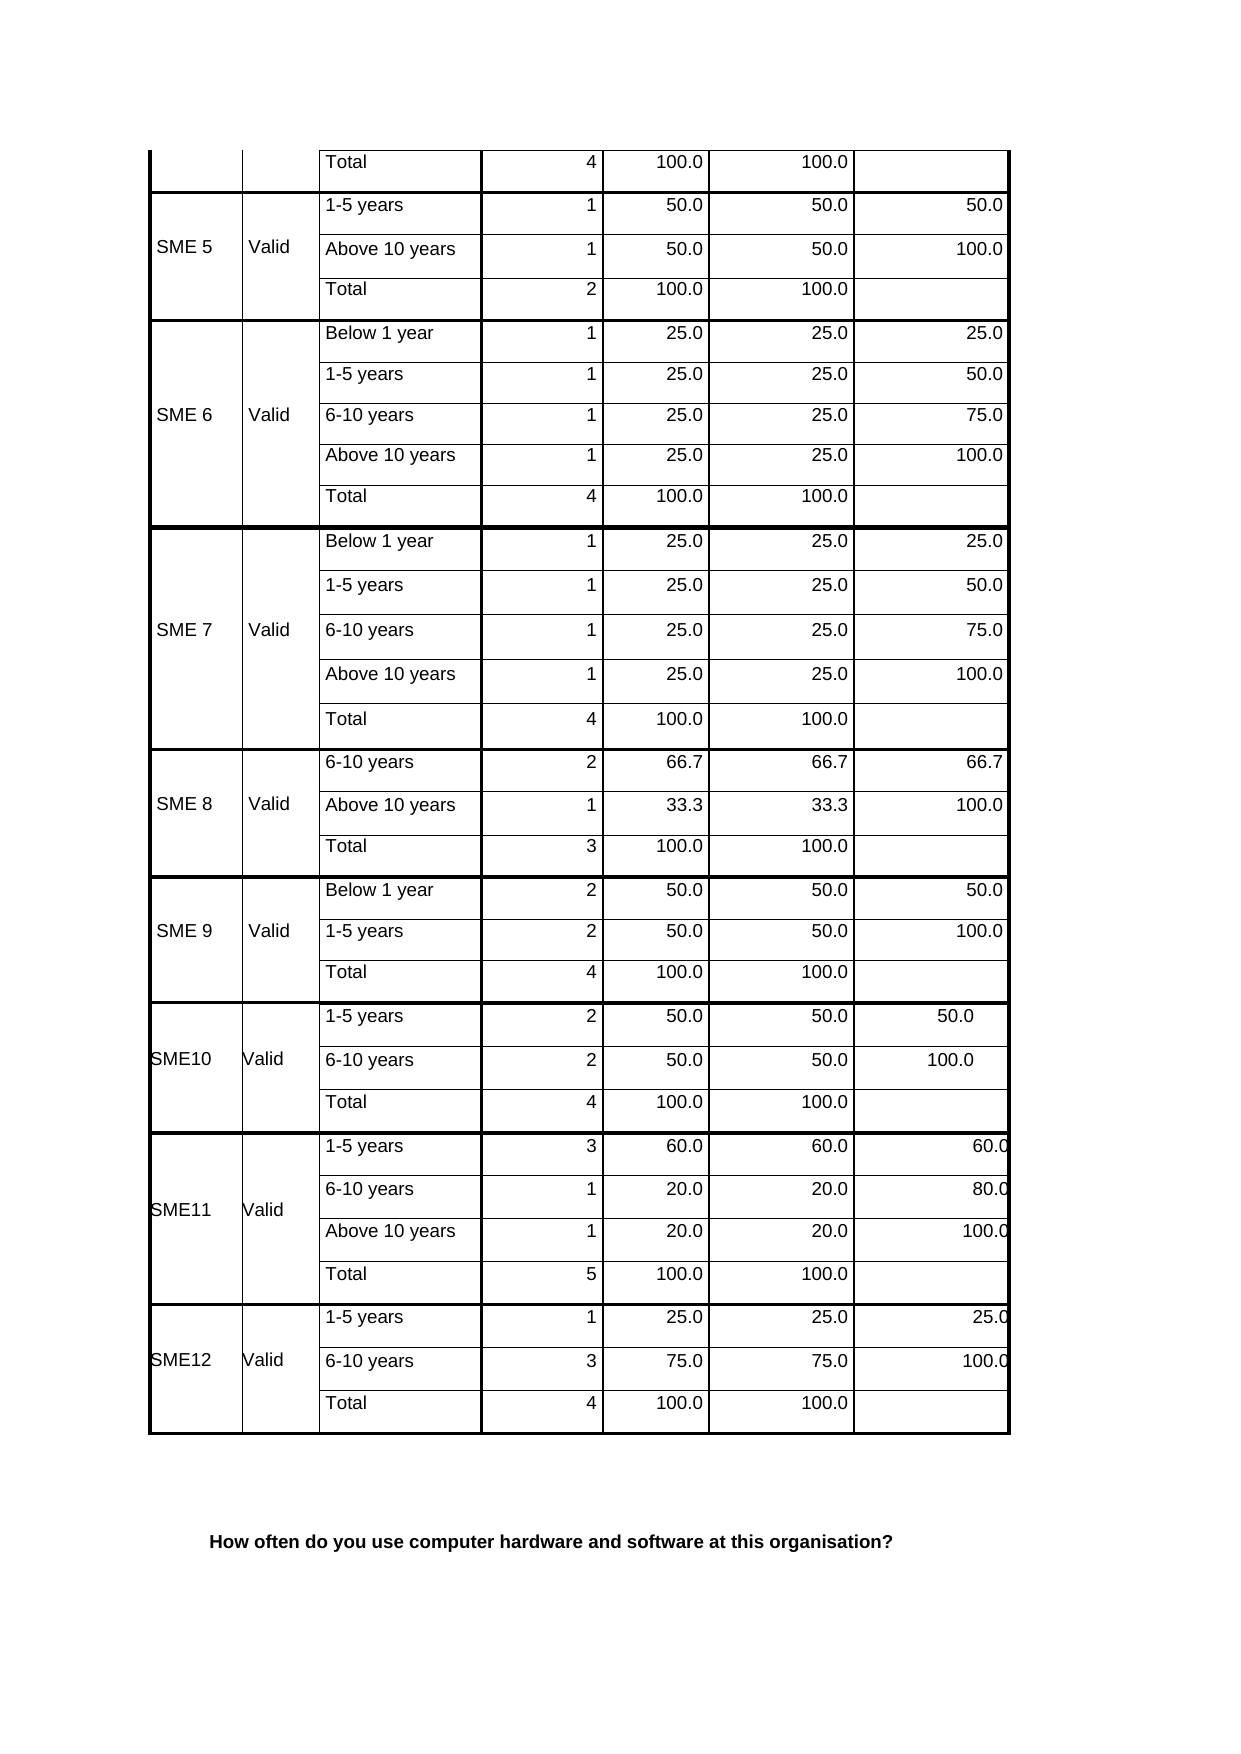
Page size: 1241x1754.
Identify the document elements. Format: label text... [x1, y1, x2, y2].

table_cell Total [320, 1262, 480, 1303]
table_cell Above 10 years [320, 792, 480, 834]
table_cell 50.0 [604, 1047, 708, 1089]
table_cell Total [320, 486, 480, 525]
table_cell 50.0 [855, 879, 1007, 919]
table_cell 25.0 [604, 322, 708, 362]
table_cell 1-5 years [320, 1306, 480, 1346]
table_cell 66.7 [710, 751, 853, 791]
table_cell 100.0 [855, 445, 1007, 484]
table_cell Above 10 years [320, 1219, 480, 1261]
table_cell Total [320, 961, 480, 1001]
table_cell 1 [483, 530, 602, 570]
table_cell 1 [483, 1176, 602, 1218]
table_cell 100.0 [604, 1262, 708, 1303]
table_cell 1-5 years [320, 571, 480, 614]
table_cell 25.0 [604, 530, 708, 570]
table_cell 1 [483, 363, 602, 403]
table_cell 4 [483, 1391, 602, 1432]
table_cell 66.7 [855, 751, 1007, 791]
table_cell 100.0 [604, 1391, 708, 1432]
table_cell 1-5 years [320, 1005, 480, 1046]
table_cell 100.0 [710, 1090, 853, 1131]
table_cell 6-10 years [320, 404, 480, 444]
table_cell 6-10 years [320, 1348, 480, 1390]
table_cell 4 [483, 704, 602, 748]
table_cell 5 [483, 1262, 602, 1303]
table_cell 25.0 [604, 660, 708, 703]
table_cell 25.0 [710, 530, 853, 570]
table_cell 50.0 [710, 879, 853, 919]
table_cell 50.0 [710, 194, 853, 234]
table_cell Valid [243, 322, 319, 525]
table_cell SME 7 [152, 530, 242, 748]
table_cell 100.0 [604, 1090, 708, 1131]
table_cell 25.0 [710, 660, 853, 703]
table_cell 100.0 [604, 704, 708, 748]
table_cell Total [320, 704, 480, 748]
table_cell 33.3 [710, 792, 853, 834]
table_cell 100.0 [855, 1219, 1007, 1261]
table_cell Total [320, 1391, 480, 1432]
table_cell 1 [483, 660, 602, 703]
table_cell 50.0 [710, 920, 853, 960]
table_cell 3 [483, 836, 602, 875]
table_cell Valid [243, 879, 319, 1001]
table_cell 25.0 [710, 571, 853, 614]
table_cell 25.0 [604, 363, 708, 403]
table_cell Valid [243, 751, 319, 875]
table_cell 2 [483, 1005, 602, 1046]
table_cell 20.0 [604, 1219, 708, 1261]
table_cell 20.0 [710, 1176, 853, 1218]
table_cell 3 [483, 1135, 602, 1175]
table_cell Total [320, 151, 480, 191]
table_cell 60.0 [855, 1135, 1007, 1175]
table_cell 1 [483, 792, 602, 834]
table_cell 25.0 [604, 571, 708, 614]
table_cell 100.0 [710, 1262, 853, 1303]
table_cell 4 [483, 151, 602, 191]
table_cell 25.0 [710, 363, 853, 403]
table_cell 66.7 [604, 751, 708, 791]
table_header How often do you use computer hardware and software at this organisation? [150, 1531, 953, 1571]
table_cell [855, 151, 1007, 191]
table_cell 4 [483, 1090, 602, 1131]
table_cell 2 [483, 1047, 602, 1089]
table_cell 25.0 [604, 615, 708, 659]
table_cell 75.0 [855, 615, 1007, 659]
table_cell 50.0 [604, 879, 708, 919]
table_cell 1 [483, 1306, 602, 1346]
table_cell SME11 [152, 1135, 242, 1303]
table_cell 25.0 [710, 1306, 853, 1346]
table_cell Total [320, 836, 480, 875]
table_cell Valid [243, 1004, 319, 1131]
table_cell [855, 836, 1007, 875]
table_cell 2 [483, 920, 602, 960]
table_cell 100.0 [855, 792, 1007, 834]
table_cell 25.0 [710, 615, 853, 659]
table_cell SME 8 [152, 751, 242, 875]
table_cell 100.0 [604, 279, 708, 318]
table_cell Below 1 year [320, 879, 480, 919]
table_cell 75.0 [855, 404, 1007, 444]
table_cell Valid [243, 1306, 319, 1432]
table_cell 100.0 [855, 235, 1007, 278]
table_cell 4 [483, 961, 602, 1001]
table_cell 50.0 [855, 571, 1007, 614]
table_cell 25.0 [604, 1306, 708, 1346]
table_cell 100.0 [604, 151, 708, 191]
table_cell [855, 1090, 1007, 1131]
table_cell [855, 1391, 1007, 1432]
table_cell 1 [483, 571, 602, 614]
table_cell Valid [243, 194, 319, 318]
table_cell [855, 704, 1007, 748]
table_cell 50.0 [855, 1005, 1007, 1046]
table_cell 100.0 [710, 1391, 853, 1432]
table_cell 3 [483, 1348, 602, 1390]
table_cell 75.0 [710, 1348, 853, 1390]
table_cell Above 10 years [320, 445, 480, 484]
table_cell Below 1 year [320, 530, 480, 570]
table_cell Above 10 years [320, 235, 480, 278]
table_cell 4 [483, 486, 602, 525]
table_cell SME10 [152, 1004, 242, 1131]
table_cell 100.0 [855, 920, 1007, 960]
table_cell 100.0 [855, 1348, 1007, 1390]
table_cell 100.0 [855, 1047, 1007, 1089]
table_cell 80.0 [855, 1176, 1007, 1218]
table_cell 50.0 [604, 1005, 708, 1046]
table_cell 100.0 [710, 836, 853, 875]
table_cell 20.0 [710, 1219, 853, 1261]
table_cell 100.0 [710, 279, 853, 318]
table_cell 50.0 [604, 920, 708, 960]
table_cell 1 [483, 322, 602, 362]
table_cell 50.0 [710, 1047, 853, 1089]
table_cell 6-10 years [320, 1176, 480, 1218]
table_cell 1-5 years [320, 194, 480, 234]
table_cell 25.0 [710, 322, 853, 362]
table_cell 100.0 [604, 836, 708, 875]
table_cell Above 10 years [320, 660, 480, 703]
table_cell 25.0 [604, 445, 708, 484]
table_cell 50.0 [604, 194, 708, 234]
table_cell Valid [243, 530, 319, 748]
table_cell 75.0 [604, 1348, 708, 1390]
table_cell 33.3 [604, 792, 708, 834]
table_cell 25.0 [855, 530, 1007, 570]
table_cell 1-5 years [320, 920, 480, 960]
table_cell 6-10 years [320, 615, 480, 659]
table_cell 100.0 [710, 961, 853, 1001]
table_cell 1-5 years [320, 363, 480, 403]
table_cell 1 [483, 194, 602, 234]
table_cell 2 [483, 879, 602, 919]
table_cell 2 [483, 279, 602, 318]
table_cell [855, 486, 1007, 525]
table_cell [855, 1262, 1007, 1303]
table_cell 100.0 [855, 660, 1007, 703]
table_cell 1 [483, 404, 602, 444]
table_cell 50.0 [710, 1005, 853, 1046]
table_cell 1 [483, 1219, 602, 1261]
table_cell 25.0 [855, 1306, 1007, 1346]
table_cell 60.0 [604, 1135, 708, 1175]
table_cell SME 6 [152, 322, 242, 525]
table_cell 50.0 [855, 363, 1007, 403]
table_cell SME12 [152, 1306, 242, 1432]
table_cell 50.0 [604, 235, 708, 278]
table_cell SME 9 [152, 879, 242, 1001]
table_cell 100.0 [604, 961, 708, 1001]
table_cell 1 [483, 445, 602, 484]
table_cell [855, 279, 1007, 318]
table_cell 1 [483, 615, 602, 659]
table_cell 100.0 [710, 704, 853, 748]
table_cell Total [320, 279, 480, 318]
table_cell SME 5 [152, 194, 242, 318]
table_cell 25.0 [710, 404, 853, 444]
table_cell 50.0 [855, 194, 1007, 234]
table_cell 100.0 [710, 486, 853, 525]
table_cell 25.0 [604, 404, 708, 444]
table_cell 100.0 [604, 486, 708, 525]
table_cell [855, 961, 1007, 1001]
table_cell 20.0 [604, 1176, 708, 1218]
table_cell 60.0 [710, 1135, 853, 1175]
table_cell Below 1 year [320, 322, 480, 362]
table_cell Total [320, 1090, 480, 1131]
table_cell 50.0 [710, 235, 853, 278]
table_cell Valid [243, 1135, 319, 1303]
table_cell 100.0 [710, 151, 853, 191]
table_cell 6-10 years [320, 1047, 480, 1089]
table_cell 1 [483, 235, 602, 278]
table_cell 6-10 years [320, 751, 480, 791]
table_cell 2 [483, 751, 602, 791]
table_cell 1-5 years [320, 1135, 480, 1175]
table_cell 25.0 [710, 445, 853, 484]
table_cell 25.0 [855, 322, 1007, 362]
